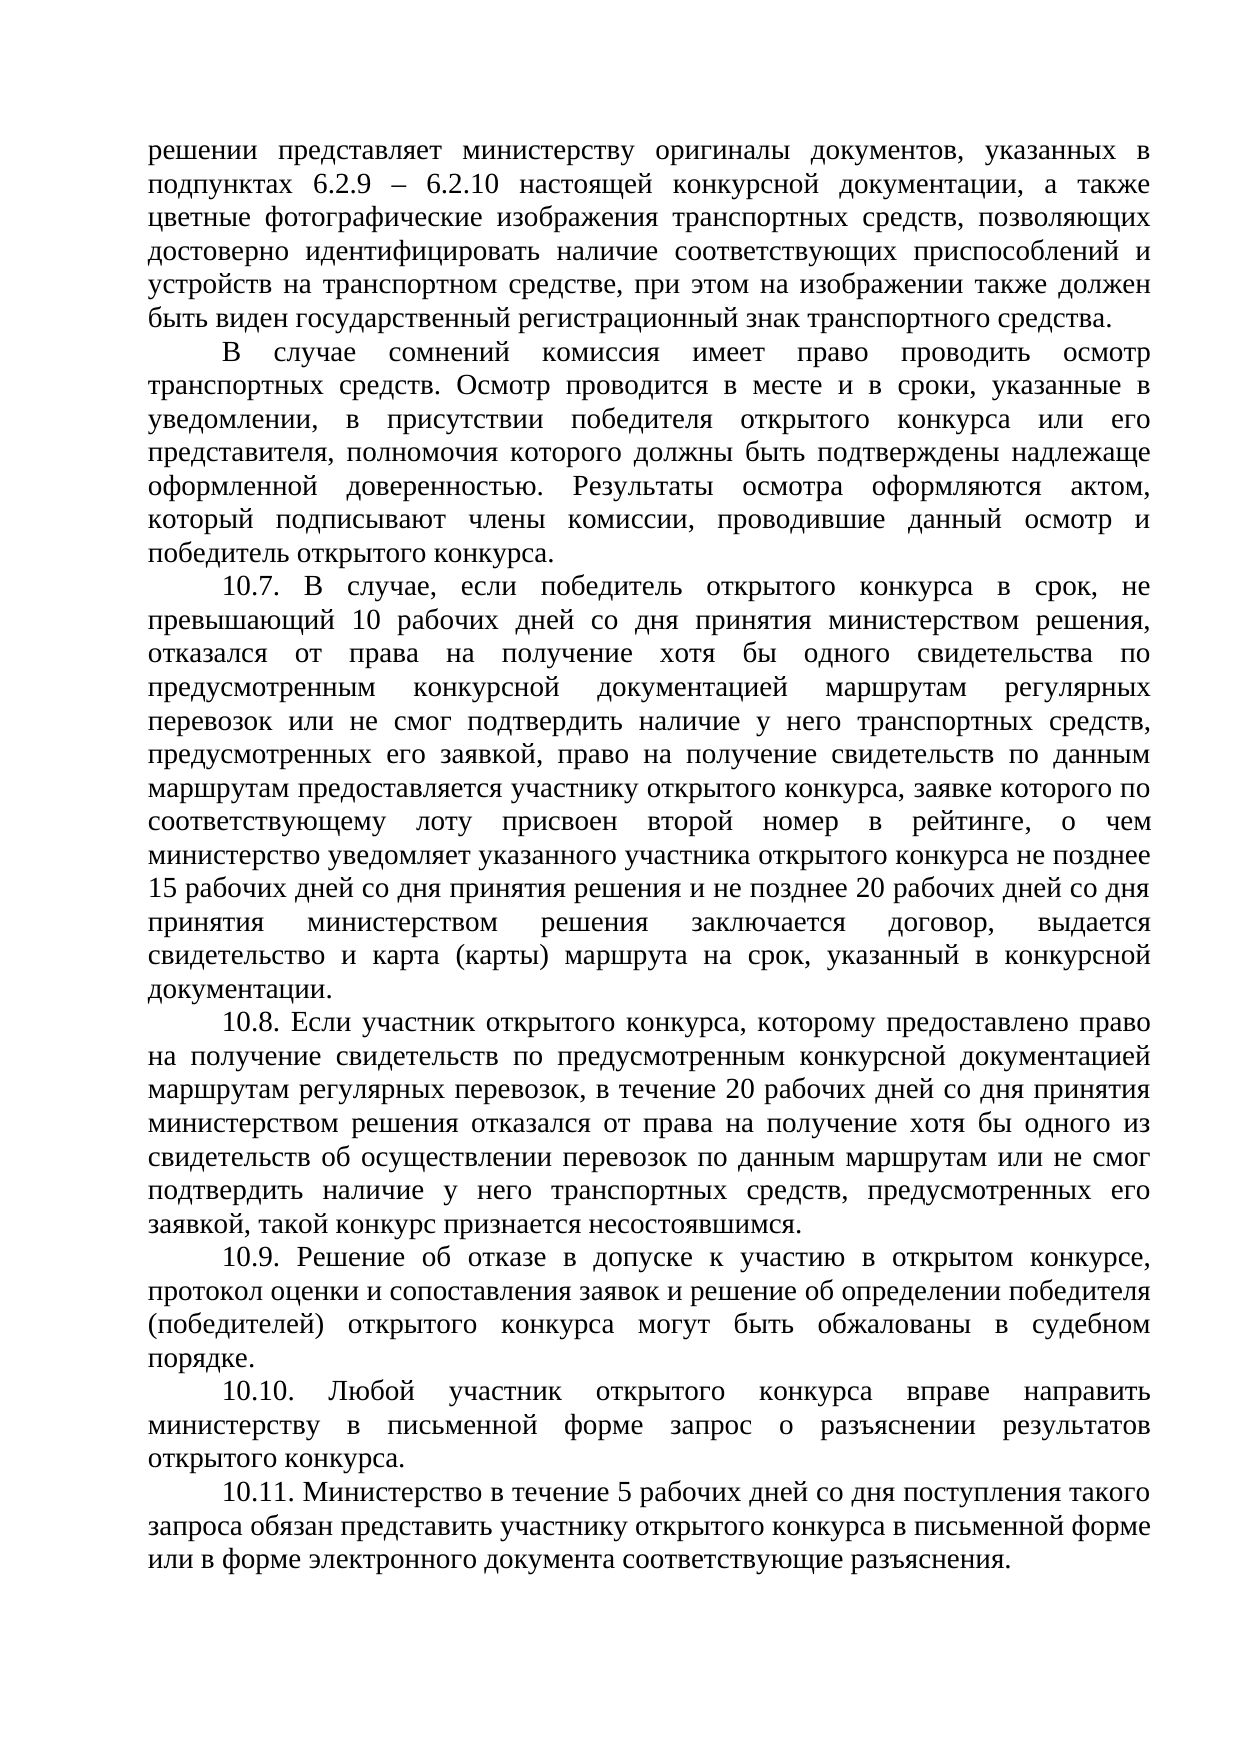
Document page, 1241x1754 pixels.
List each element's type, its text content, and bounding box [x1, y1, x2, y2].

text 10.8. Если участник открытого конкурса, которому предоставлено право на получение свидетельств по предусмотренным конкурсной документацией маршрутам регулярных перевозок, в течение 20 рабочих дней со дня принятия министерством решения отказался от права на получение хотя бы одного из свидетельств об осуществлении перевозок по данным маршрутам или не смог подтвердить наличие у него транспортных средств, предусмотренных его заявкой, такой конкурс признается несостоявшимся. [148, 1004, 1152, 1239]
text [148, 132, 1152, 334]
text 10.11. Министерство в течение 5 рабочих дней со дня поступления такого запроса обязан представить участнику открытого конкурса в письменной форме или в форме электронного документа соответствующие разъяснения. [148, 1474, 1152, 1575]
text В случае сомнений комиссия имеет право проводить осмотр транспортных средств. Осмотр проводится в месте и в сроки, указанные в уведомлении, в присутствии победителя открытого конкурса или его представителя, полномочия которого должны быть подтверждены надлежаще оформленной доверенностью. Результаты осмотра оформляются актом, который подписывают члены комиссии, проводившие данный осмотр и победитель открытого конкурса. [148, 334, 1152, 568]
text 10.10. Любой участник открытого конкурса вправе направить министерству в письменной форме запрос о разъяснении результатов открытого конкурса. [148, 1373, 1152, 1474]
text 10.9. Решение об отказе в допуске к участию в открытом конкурсе, протокол оценки и сопоставления заявок и решение об определении победителя (победителей) открытого конкурса могут быть обжалованы в судебном порядке. [148, 1239, 1152, 1373]
text 10.7. В случае, если победитель открытого конкурса в срок, не превышающий 10 рабочих дней со дня принятия министерством решения, отказался от права на получение хотя бы одного свидетельства по предусмотренным конкурсной документацией маршрутам регулярных перевозок или не смог подтвердить наличие у него транспортных средств, предусмотренных его заявкой, право на получение свидетельств по данным маршрутам предоставляется участнику открытого конкурса, заявке которого по соответствующему лоту присвоен второй номер в рейтинге, о чем министерство уведомляет указанного участника открытого конкурса не позднее 15 рабочих дней со дня принятия решения и не позднее 20 рабочих дней со дня принятия министерством решения заключается договор, выдается свидетельство и карта (карты) маршрута на срок, указанный в конкурсной документации. [148, 568, 1152, 1004]
